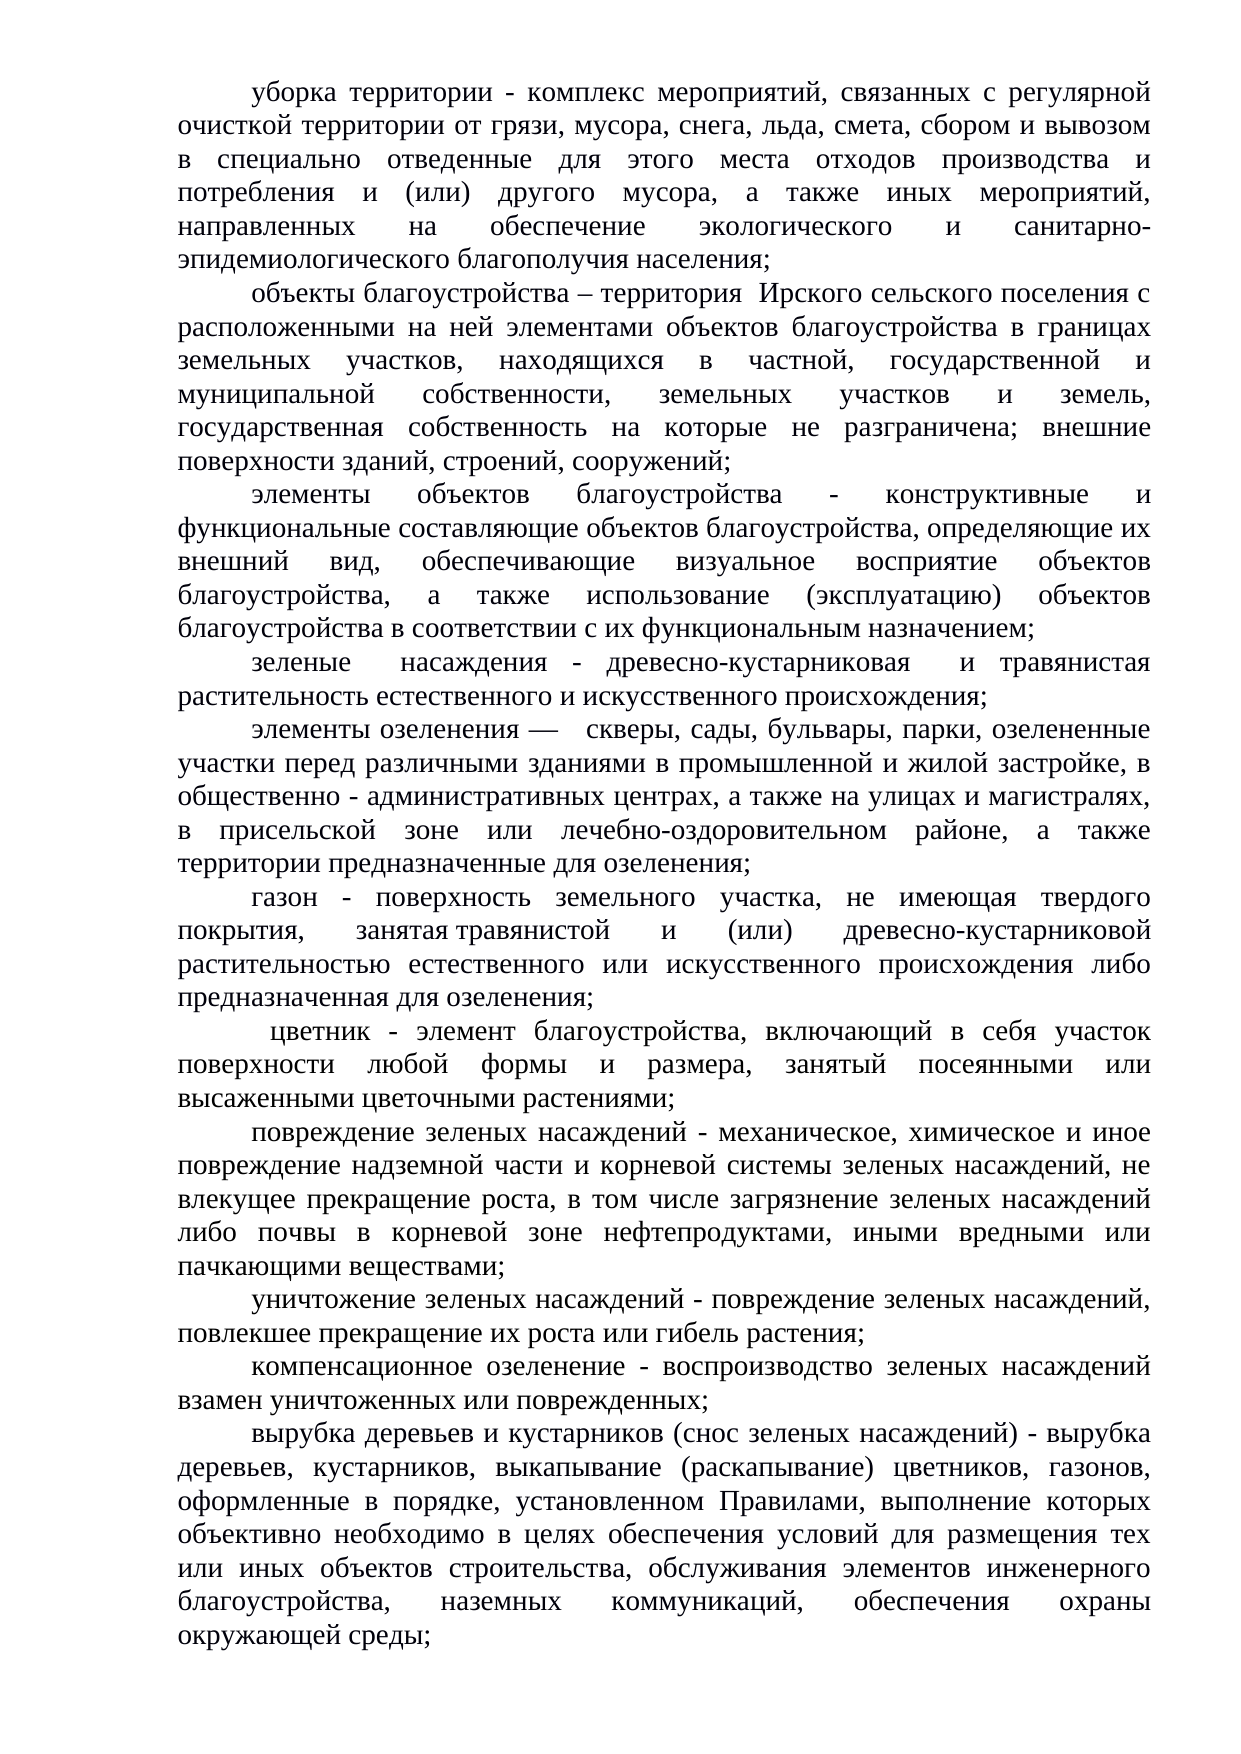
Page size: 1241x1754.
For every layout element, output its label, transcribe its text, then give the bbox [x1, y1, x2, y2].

text элементы озеленения — скверы, сады, бульвары, парки, озелененные участки перед различными зданиями в промышленной и жилой застройке, в общественно - административных центрах, а также на улицах и магистралях, в присельской зоне или лечебно-оздоровительном районе, а также территории предназначенные для озеленения; [177, 711, 1152, 879]
text цветник - элемент благоустройства, включающий в себя участок поверхности любой формы и размера, занятый посеянными или высаженными цветочными растениями; [177, 1013, 1152, 1114]
text уборка территории - комплекс мероприятий, связанных с регулярной очисткой территории от грязи, мусора, снега, льда, смета, сбором и вывозом в специально отведенные для этого места отходов производства и потребления и (или) другого мусора, а также иных мероприятий, направленных на обеспечение экологического и санитарно-эпидемиологического благополучия населения; [177, 74, 1152, 275]
text повреждение зеленых насаждений - механическое, химическое и иное повреждение надземной части и корневой системы зеленых насаждений, не влекущее прекращение роста, в том числе загрязнение зеленых насаждений либо почвы в корневой зоне нефтепродуктами, иными вредными или пачкающими веществами; [177, 1114, 1152, 1281]
text газон - поверхность земельного участка, не имеющая твердого покрытия, занятая травянистой и (или) древесно-кустарниковой растительностью естественного или искусственного происхождения либо предназначенная для озеленения; [177, 879, 1152, 1013]
text компенсационное озеленение - воспроизводство зеленых насаждений взамен уничтоженных или поврежденных; [177, 1348, 1152, 1416]
text уничтожение зеленых насаждений - повреждение зеленых насаждений, повлекшее прекращение их роста или гибель растения; [177, 1281, 1152, 1348]
text элементы объектов благоустройства - конструктивные и функциональные составляющие объектов благоустройства, определяющие их внешний вид, обеспечивающие визуальное восприятие объектов благоустройства, а также использование (эксплуатацию) объектов благоустройства в соответствии с их функциональным назначением; [177, 476, 1152, 644]
text зеленые насаждения - древесно-кустарниковая и травянистая растительность естественного и искусственного происхождения; [177, 644, 1152, 711]
text объекты благоустройства – территория Ирского сельского поселения с расположенными на ней элементами объектов благоустройства в границах земельных участков, находящихся в частной, государственной и муниципальной собственности, земельных участков и земель, государственная собственность на которые не разграничена; внешние поверхности зданий, строений, сооружений; [177, 275, 1152, 476]
text вырубка деревьев и кустарников (снос зеленых насаждений) - вырубка деревьев, кустарников, выкапывание (раскапывание) цветников, газонов, оформленные в порядке, установленном Правилами, выполнение которых объективно необходимо в целях обеспечения условий для размещения тех или иных объектов строительства, обслуживания элементов инженерного благоустройства, наземных коммуникаций, обеспечения охраны окружающей среды; [177, 1416, 1152, 1650]
